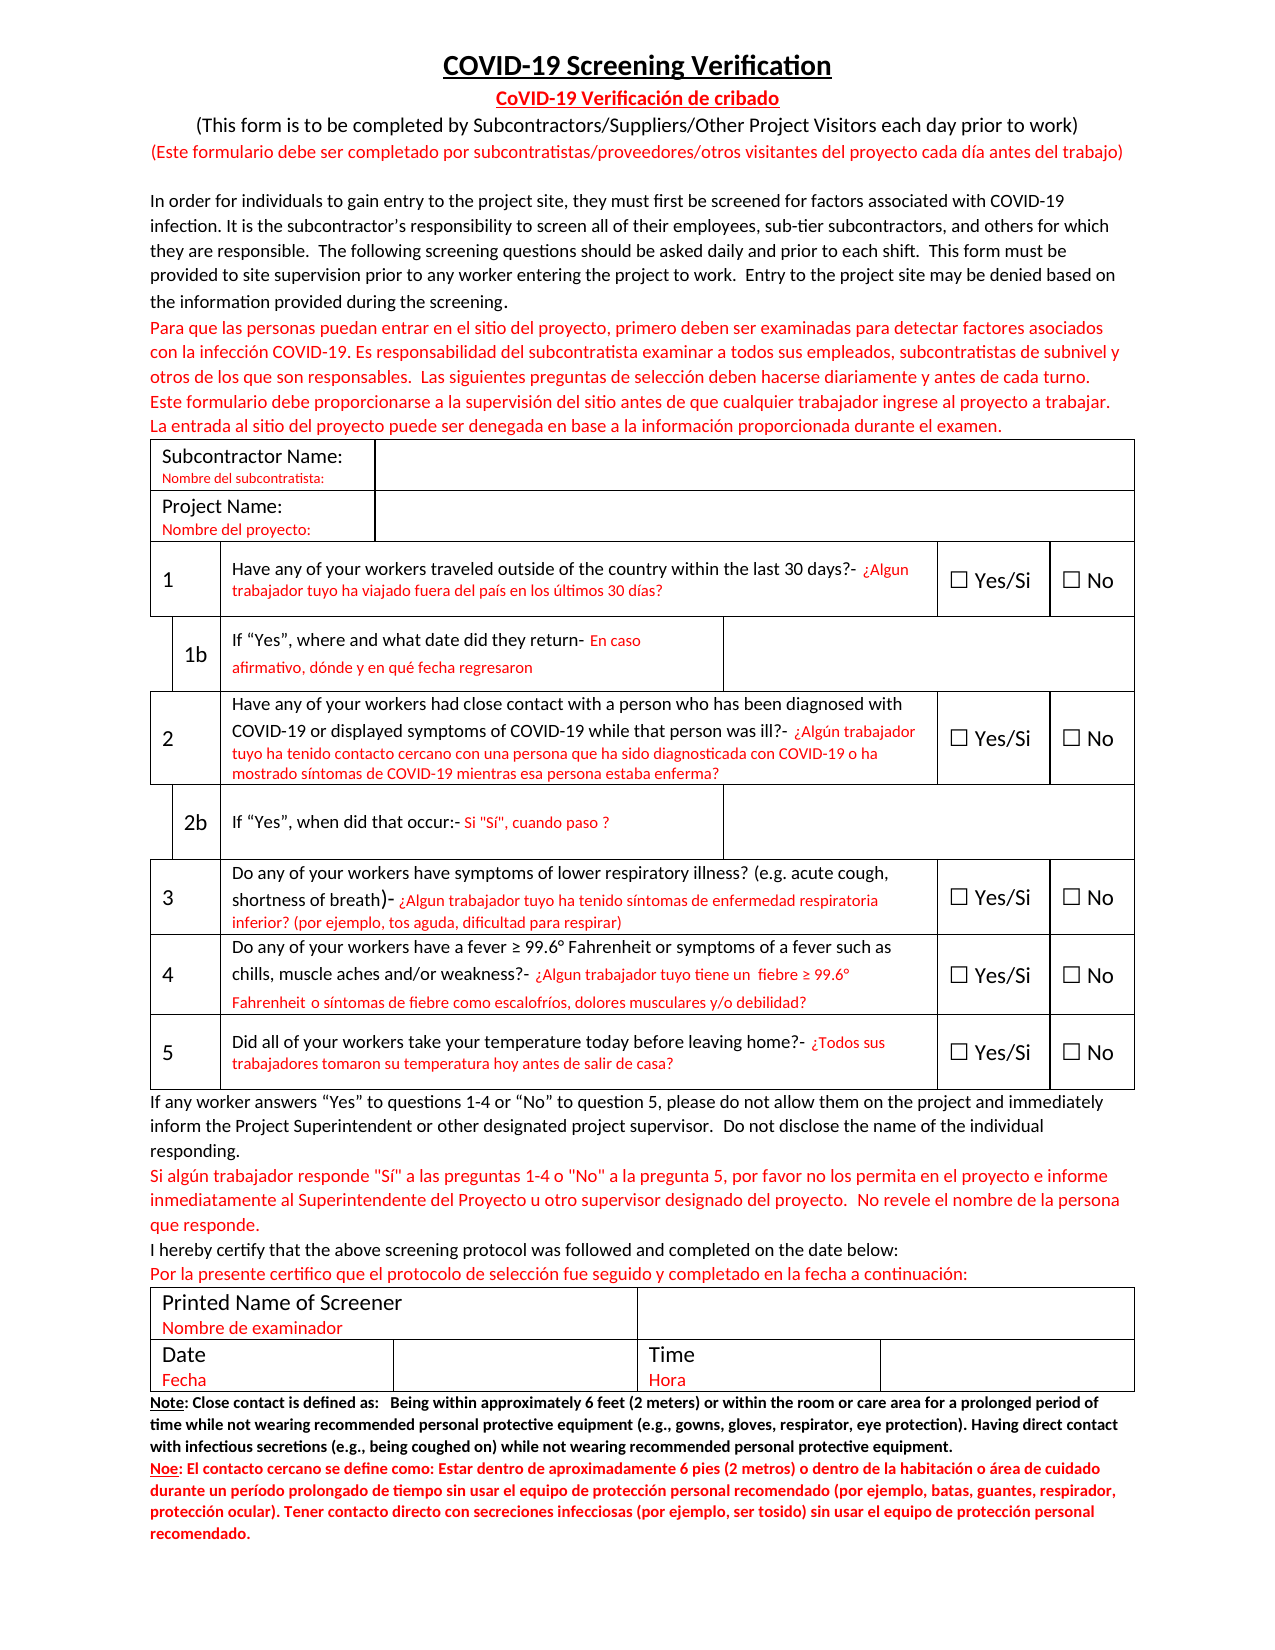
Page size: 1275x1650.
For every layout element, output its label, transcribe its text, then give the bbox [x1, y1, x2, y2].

table_cell If “Yes”, when did that occur:- Si "Sí", cuando paso ? [221, 785, 723, 859]
text I hereby certify that the above screening protocol was followed and completed on the date below: [150, 1238, 1125, 1261]
table_cell No [1051, 1015, 1134, 1089]
text Si algún trabajador responde "Sí" a las preguntas 1-4 o "No" a la pregunta 5, por favor no los permita en el proyecto e informe inmediatamente al Superintendente del Proyecto u otro supervisor designado del proyecto. No revele el nombre de la persona que responde. [150, 1164, 1125, 1236]
table_cell 1b [173, 617, 220, 691]
text (Este formulario debe ser completado por subcontratistas/proveedores/otros visitantes del proyecto cada día antes del trabajo) [150, 140, 1125, 163]
table_cell 5 [151, 1015, 220, 1089]
table_cell Yes/Si [938, 860, 1049, 934]
text If any worker answers “Yes” to questions 1-4 or “No” to question 5, please do not allow them on the project and immediately inform the Project Superintendent or other designated project supervisor. Do not disclose the name of the individual responding. [150, 1090, 1125, 1162]
table_cell [881, 1340, 1134, 1391]
table_cell [394, 1340, 637, 1391]
table_cell [724, 617, 1134, 691]
table_cell 3 [151, 860, 220, 934]
text Note: Close contact is defined as: Being within approximately 6 feet (2 meters) or within the room or care area for a prolonged period of time while not wearing recommended personal protective equipment (e.g., gowns, gloves, respirator, eye protection). Having direct contact with infectious secretions (e.g., being coughed on) while not wearing recommended personal protective equipment. [150, 1392, 1125, 1456]
text Noe: El contacto cercano se define como: Estar dentro de aproximadamente 6 pies (2 metros) o dentro de la habitación o área de cuidado durante un período prolongado de tiempo sin usar el equipo de protección personal recomendado (por ejemplo, batas, guantes, respirador, protección ocular). Tener contacto directo con secreciones infecciosas (por ejemplo, ser tosido) sin usar el equipo de protección personal recomendado. [150, 1458, 1125, 1544]
text COVID-19 Screening Verification [150, 47, 1125, 82]
table_cell No [1051, 542, 1134, 616]
table_cell Do any of your workers have a fever ≥ 99.6° Fahrenheit or symptoms of a fever such as chills, muscle aches and/or weakness?- ¿Algun trabajador tuyo tiene un fiebre ≥ 99.6° Fahrenheit o síntomas de fiebre como escalofríos, dolores musculares y/o debilidad? [221, 935, 937, 1014]
table_cell If “Yes”, where and what date did they return- En caso afirmativo, dónde y en qué fecha regresaron [221, 617, 723, 691]
table_cell Did all of your workers take your temperature today before leaving home?- ¿Todos sus trabajadores tomaron su temperatura hoy antes de salir de casa? [221, 1015, 937, 1089]
table_cell Project Name: Nombre del proyecto: [151, 491, 374, 541]
table_cell Do any of your workers have symptoms of lower respiratory illness? (e.g. acute cough, shortness of breath)- ¿Algun trabajador tuyo ha tenido síntomas de enfermedad respiratoria inferior? (por ejemplo, tos aguda, dificultad para respirar) [221, 860, 937, 934]
table_cell No [1051, 692, 1134, 784]
table_cell No [1051, 935, 1134, 1014]
table_cell [376, 491, 1134, 541]
table_cell Have any of your workers traveled outside of the country within the last 30 days?- ¿Algun trabajador tuyo ha viajado fuera del país en los últimos 30 días? [221, 542, 937, 616]
table_cell 1 [151, 542, 220, 616]
table_cell Time Hora [638, 1340, 880, 1391]
table_cell Yes/Si [938, 542, 1049, 616]
table_cell No [1051, 860, 1134, 934]
table_cell Have any of your workers had close contact with a person who has been diagnosed with COVID-19 or displayed symptoms of COVID-19 while that person was ill?- ¿Algún trabajador tuyo ha tenido contacto cercano con una persona que ha sido diagnosticada con COVID-19 o ha mostrado síntomas de COVID-19 mientras esa persona estaba enferma? [221, 692, 937, 784]
text Para que las personas puedan entrar en el sitio del proyecto, primero deben ser examinadas para detectar factores asociados con la infección COVID-19. Es responsabilidad del subcontratista examinar a todos sus empleados, subcontratistas de subnivel y otros de los que son responsables. Las siguientes preguntas de selección deben hacerse diariamente y antes de cada turno. Este formulario debe proporcionarse a la supervisión del sitio antes de que cualquier trabajador ingrese al proyecto a trabajar. La entrada al sitio del proyecto puede ser denegada en base a la información proporcionada durante el examen. [150, 316, 1125, 437]
table_header [638, 1288, 1134, 1339]
table_header [376, 440, 1134, 490]
table_cell 2 [151, 692, 220, 784]
table_cell Yes/Si [938, 935, 1049, 1014]
table_cell 4 [151, 935, 220, 1014]
table_header Subcontractor Name: Nombre del subcontratista: [151, 440, 374, 490]
text In order for individuals to gain entry to the project site, they must first be screened for factors associated with COVID-19 infection. It is the subcontractor’s responsibility to screen all of their employees, sub-tier subcontractors, and others for which they are responsible. The following screening questions should be asked daily and prior to each shift. This form must be provided to site supervision prior to any worker entering the project to work. Entry to the project site may be denied based on the information provided during the screening. [150, 189, 1125, 314]
table_cell Yes/Si [938, 1015, 1049, 1089]
table_header Printed Name of Screener Nombre de examinador [151, 1288, 637, 1339]
text CoVID-19 Verificación de cribado [150, 85, 1125, 111]
table_cell Yes/Si [938, 692, 1049, 784]
text (This form is to be completed by Subcontractors/Suppliers/Other Project Visitors each day prior to work) [150, 113, 1125, 138]
table_cell 2b [173, 785, 220, 859]
table_cell [724, 785, 1134, 859]
text Por la presente certifico que el protocolo de selección fue seguido y completado en la fecha a continuación: [150, 1263, 1125, 1286]
table_cell Date Fecha [151, 1340, 393, 1391]
